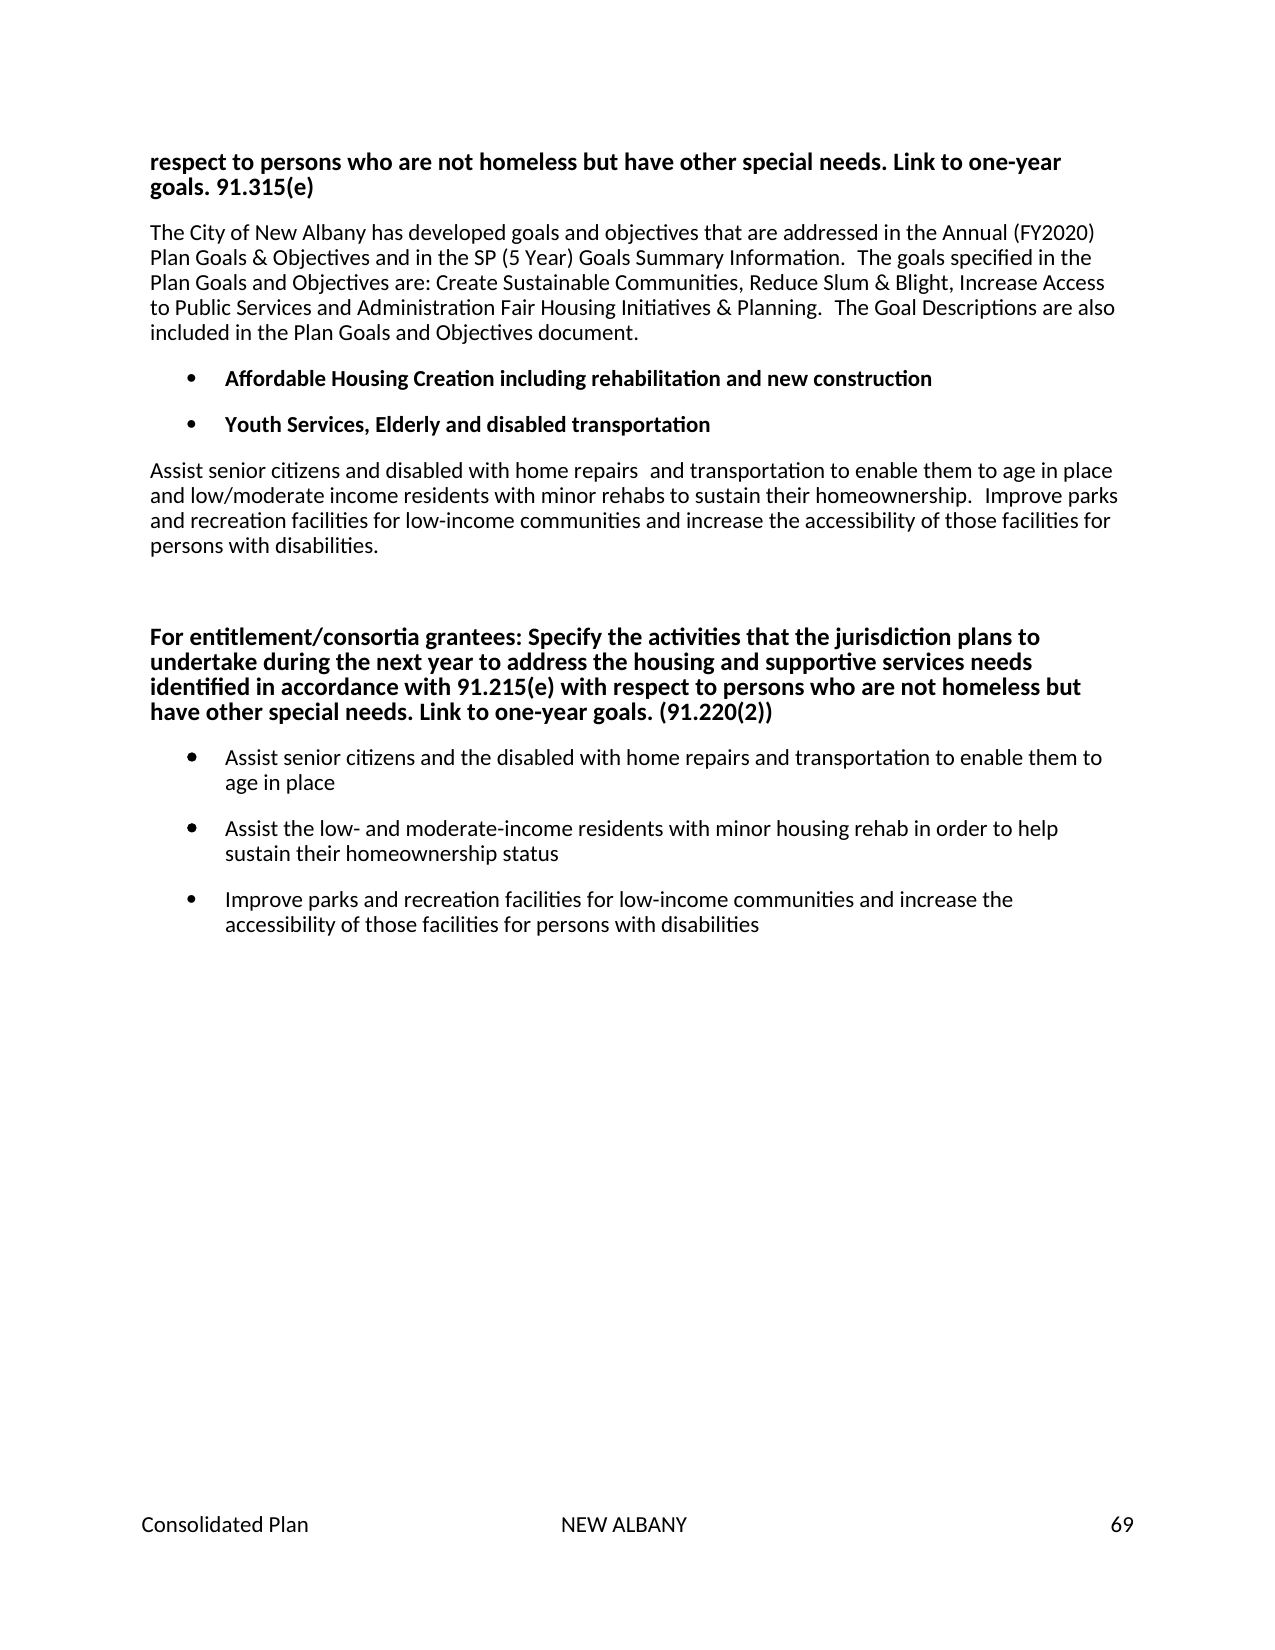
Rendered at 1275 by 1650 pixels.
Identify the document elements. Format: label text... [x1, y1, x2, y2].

text For entitlement/consortia grantees: Specify the activities that the jurisdiction plans to undertake during the next year to address the housing and supportive services needs identified in accordance with 91.215(e) with respect to persons who are not homeless but have other special needs. Link to one-year goals. (91.220(2)) [150, 625, 1125, 725]
text Assist senior citizens and disabled with home repairs and transportation to enable them to age in place and low/moderate income residents with minor rehabs to sustain their homeownership. Improve parks and recreation facilities for low-income communities and increase the accessibility of those facilities for persons with disabilities. [150, 458, 1125, 558]
list Youth Services, Elderly and disabled transportation [187, 412, 1125, 437]
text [150, 150, 1125, 200]
text The City of New Albany has developed goals and objectives that are addressed in the Annual (FY2020) Plan Goals & Objectives and in the SP (5 Year) Goals Summary Information. The goals specified in the Plan Goals and Objectives are: Create Sustainable Communities, Reduce Slum & Blight, Increase Access to Public Services and Administration Fair Housing Initiatives & Planning. The Goal Descriptions are also included in the Plan Goals and Objectives document. [150, 221, 1125, 346]
list Assist senior citizens and the disabled with home repairs and transportation to enable them to age in place [187, 746, 1125, 796]
list Improve parks and recreation facilities for low-income communities and increase the accessibility of those facilities for persons with disabilities [187, 887, 1125, 937]
list Assist the low- and moderate-income residents with minor housing rehab in order to help sustain their homeownership status [187, 817, 1125, 867]
list Affordable Housing Creation including rehabilitation and new construction [187, 367, 1125, 392]
